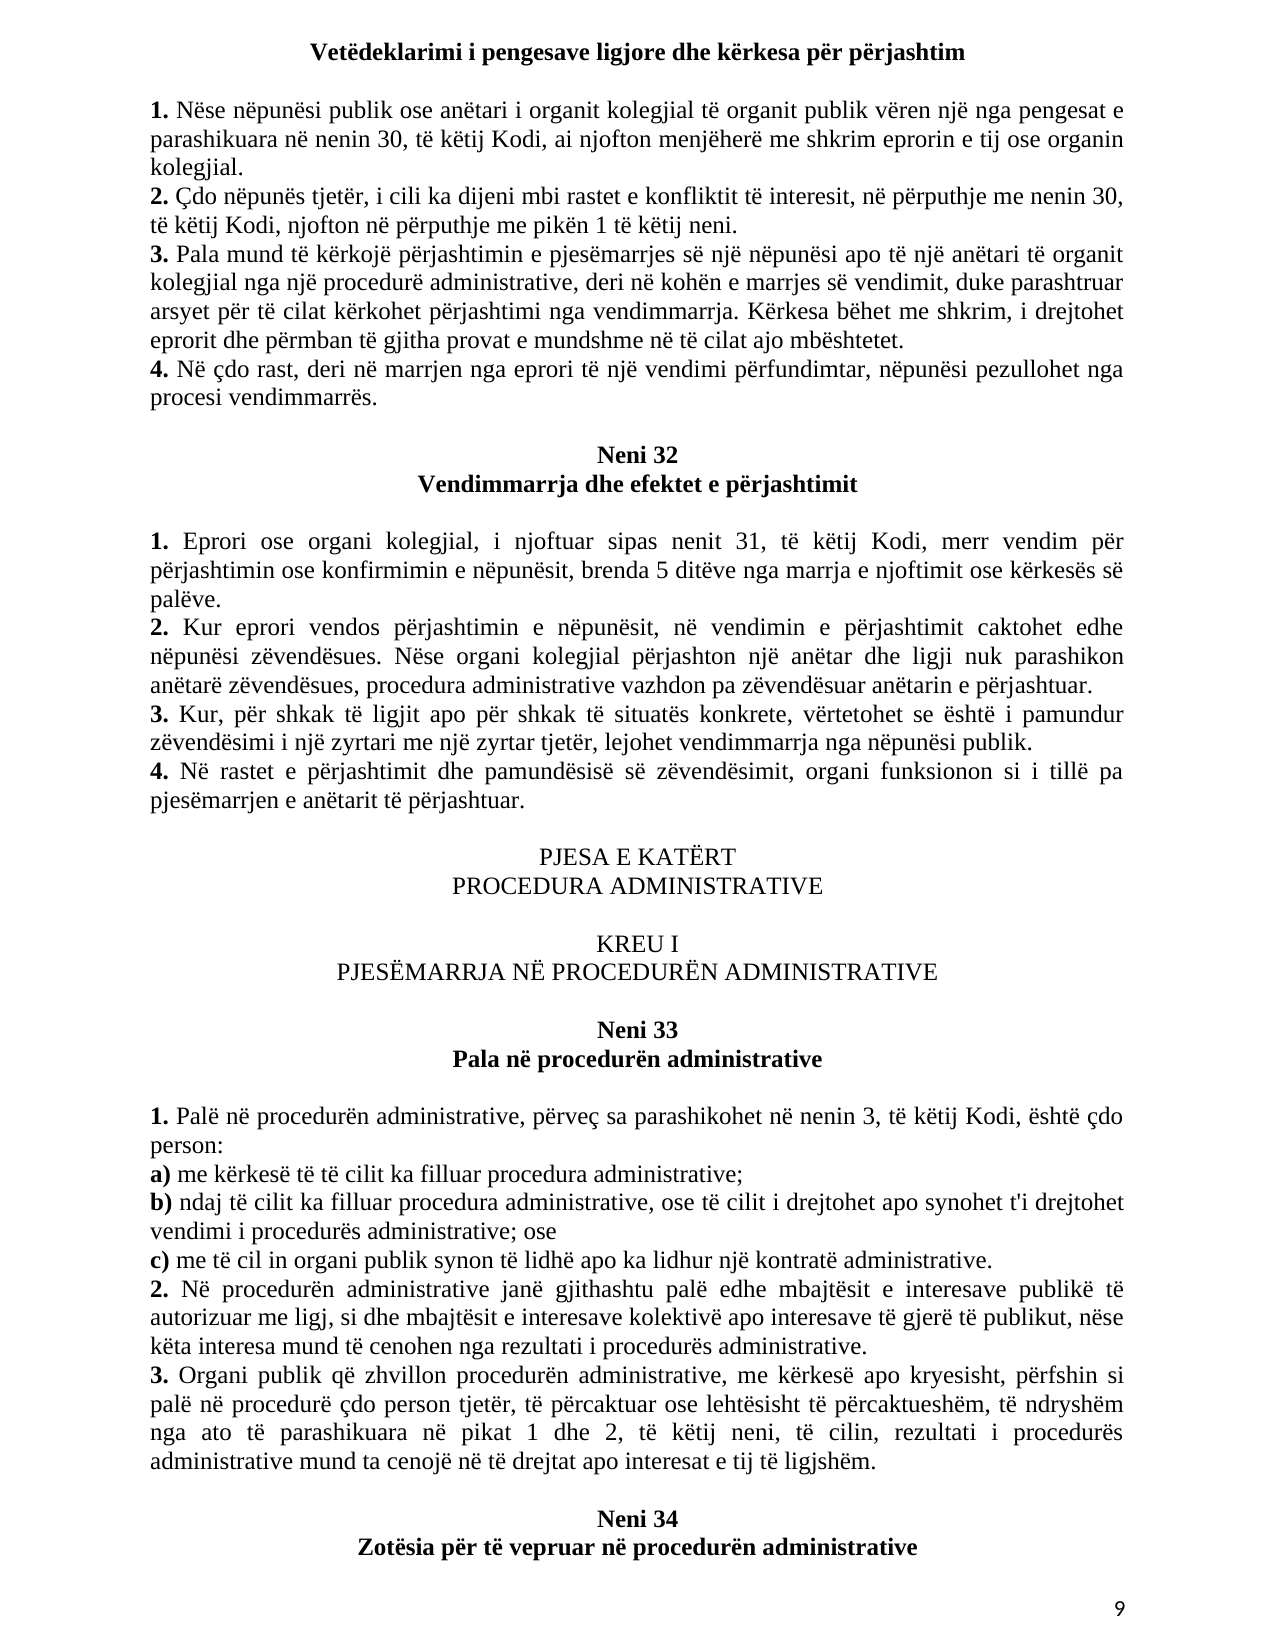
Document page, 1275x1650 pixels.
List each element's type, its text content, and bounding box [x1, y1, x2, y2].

text c) me të cil in organi publik synon të lidhë apo ka lidhur një kontratë administrative. [150, 1245, 1125, 1274]
text 2. Kur eprori vendos përjashtimin e nëpunësit, në vendimin e përjashtimit caktohet edhe nëpunësi zëvendësues. Nëse organi kolegjial përjashton një anëtar dhe ligji nuk parashikon anëtarë zëvendësues, procedura administrative vazhdon pa zëvendësuar anëtarin e përjashtuar. [150, 612, 1125, 699]
text PJESA E KATËRT [150, 842, 1125, 871]
text 4. Në çdo rast, deri në marrjen nga eprori të një vendimi përfundimtar, nëpunësi pezullohet nga procesi vendimmarrës. [150, 354, 1125, 411]
text 1. Nëse nëpunësi publik ose anëtari i organit kolegjial të organit publik vëren një nga pengesat e parashikuara në nenin 30, të këtij Kodi, ai njofton menjëherë me shkrim eprorin e tij ose organin kolegjial. [150, 95, 1125, 181]
text KREU I [150, 929, 1125, 957]
text Pala në procedurën administrative [150, 1044, 1125, 1072]
text 3. Pala mund të kërkojë përjashtimin e pjesëmarrjes së një nëpunësi apo të një anëtari të organit kolegjial nga një procedurë administrative, deri në kohën e marrjes së vendimit, duke parashtruar arsyet për të cilat kërkohet përjashtimi nga vendimmarrja. Kërkesa bëhet me shkrim, i drejtohet eprorit dhe përmban të gjitha provat e mundshme në të cilat ajo mbështetet. [150, 239, 1125, 354]
text Neni 34 [150, 1504, 1125, 1532]
text 3. Kur, për shkak të ligjit apo për shkak të situatës konkrete, vërtetohet se është i pamundur zëvendësimi i një zyrtari me një zyrtar tjetër, lejohet vendimmarrja nga nëpunësi publik. [150, 699, 1125, 756]
text a) me kërkesë të të cilit ka filluar procedura administrative; [150, 1159, 1125, 1187]
text PROCEDURA ADMINISTRATIVE [150, 871, 1125, 900]
text 3. Organi publik që zhvillon procedurën administrative, me kërkesë apo kryesisht, përfshin si palë në procedurë çdo person tjetër, të përcaktuar ose lehtësisht të përcaktueshëm, të ndryshëm nga ato të parashikuara në pikat 1 dhe 2, të këtij neni, të cilin, rezultati i procedurës administrative mund ta cenojë në të drejtat apo interesat e tij të ligjshëm. [150, 1360, 1125, 1475]
text Vetëdeklarimi i pengesave ligjore dhe kërkesa për përjashtim [150, 37, 1125, 66]
text 4. Në rastet e përjashtimit dhe pamundësisë së zëvendësimit, organi funksionon si i tillë pa pjesëmarrjen e anëtarit të përjashtuar. [150, 756, 1125, 814]
text 2. Çdo nëpunës tjetër, i cili ka dijeni mbi rastet e konfliktit të interesit, në përputhje me nenin 30, të këtij Kodi, njofton në përputhje me pikën 1 të këtij neni. [150, 181, 1125, 239]
text 1. Palë në procedurën administrative, përveç sa parashikohet në nenin 3, të këtij Kodi, është çdo person: [150, 1101, 1125, 1159]
text 2. Në procedurën administrative janë gjithashtu palë edhe mbajtësit e interesave publikë të autorizuar me ligj, si dhe mbajtësit e interesave kolektivë apo interesave të gjerë të publikut, nëse këta interesa mund të cenohen nga rezultati i procedurës administrative. [150, 1274, 1125, 1360]
text Neni 33 [150, 1015, 1125, 1044]
text 1. Eprori ose organi kolegjial, i njoftuar sipas nenit 31, të këtij Kodi, merr vendim për përjashtimin ose konfirmimin e nëpunësit, brenda 5 ditëve nga marrja e njoftimit ose kërkesës së palëve. [150, 526, 1125, 612]
text PJESËMARRJA NË PROCEDURËN ADMINISTRATIVE [150, 957, 1125, 986]
text Vendimmarrja dhe efektet e përjashtimit [150, 469, 1125, 497]
text b) ndaj të cilit ka filluar procedura administrative, ose të cilit i drejtohet apo synohet t'i drejtohet vendimi i procedurës administrative; ose [150, 1187, 1125, 1245]
text Zotësia për të vepruar në procedurën administrative [150, 1532, 1125, 1561]
text Neni 32 [150, 440, 1125, 469]
